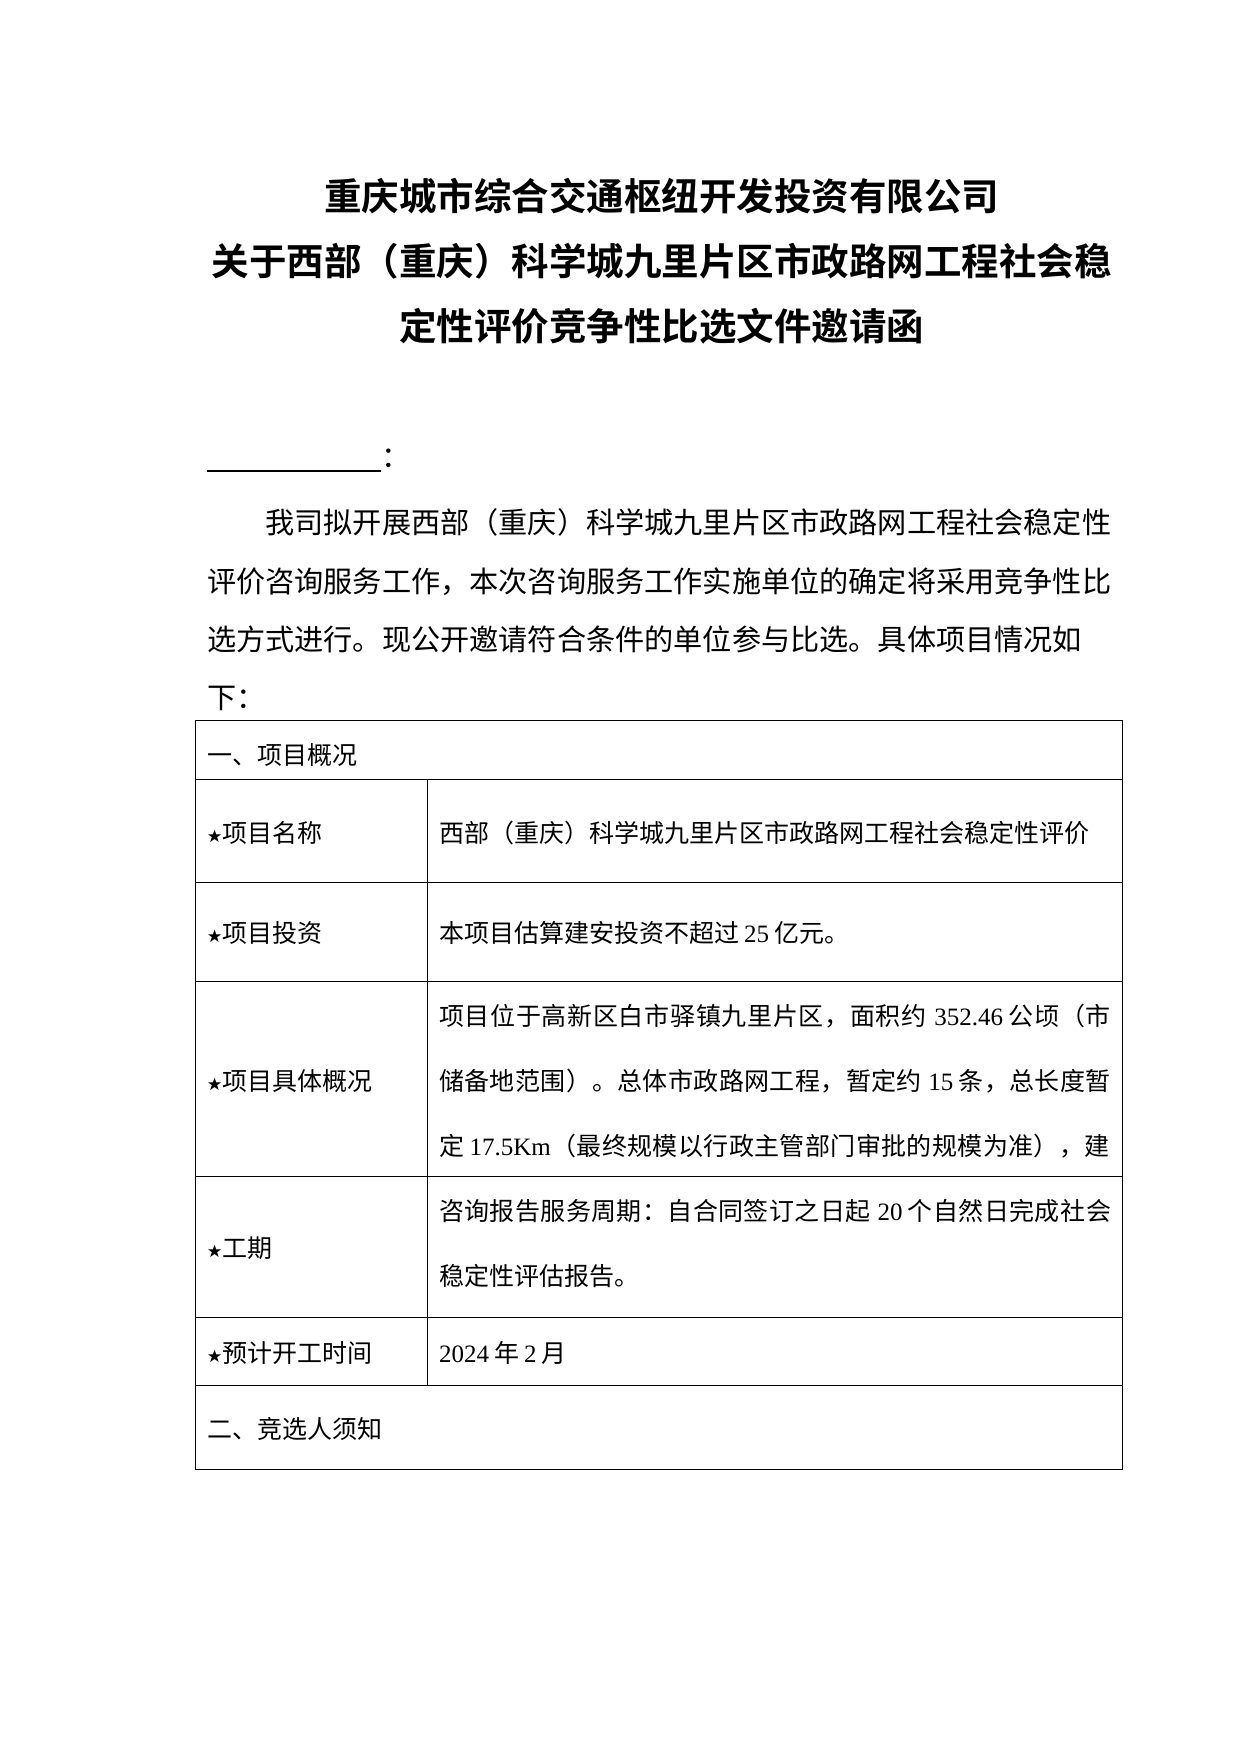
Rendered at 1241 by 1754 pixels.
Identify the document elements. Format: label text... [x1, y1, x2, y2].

table_cell 本项目估算建安投资不超过25亿元。 [428, 883, 1122, 981]
table_cell ★项目投资 [196, 883, 427, 981]
text 我司拟开展西部（重庆）科学城九里片区市政路网工程社会稳定性评价咨询服务工作，本次咨询服务工作实施单位的确定将采用竞争性比选方式进行。现公开邀请符合条件的单位参与比选。具体项目情况如下： [207, 487, 1116, 720]
table_cell ★项目名称 [196, 780, 427, 882]
table_cell ★工期 [196, 1177, 427, 1317]
table_cell 二、竞选人须知 [196, 1386, 1122, 1469]
table_cell 2024年2月 [428, 1318, 1122, 1385]
text ： [207, 422, 1116, 487]
table_header 一、项目概况 [196, 721, 1122, 779]
table_cell 咨询报告服务周期：自合同签订之日起20个自然日完成社会稳定性评估报告。 [428, 1177, 1122, 1317]
table_cell ★预计开工时间 [196, 1318, 427, 1385]
table_cell 项目位于高新区白市驿镇九里片区，面积约352.46公顷（市储备地范围）。总体市政路网工程，暂定约15条，总长度暂定17.5Km（最终规模以行政主管部门审批的规模为准），建安投资约25亿元。 [428, 982, 1122, 1176]
text 关于西部（重庆）科学城九里片区市政路网工程社会稳定性评价竞争性比选文件邀请函 [207, 227, 1116, 357]
table_cell ★项目具体概况 [196, 982, 427, 1176]
text 重庆城市综合交通枢纽开发投资有限公司 [207, 162, 1116, 227]
table_cell 西部（重庆）科学城九里片区市政路网工程社会稳定性评价 [428, 780, 1122, 882]
